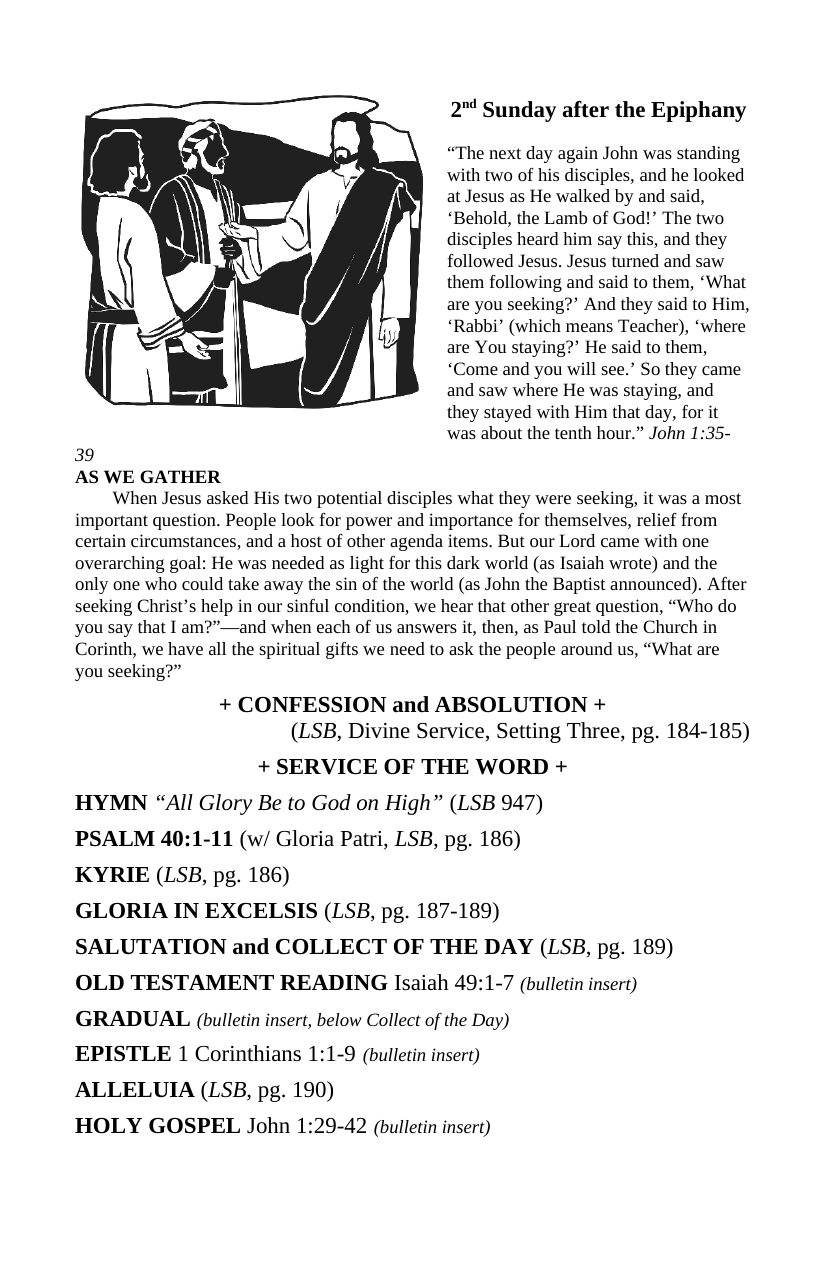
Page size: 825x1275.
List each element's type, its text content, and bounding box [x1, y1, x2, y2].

text + SERVICE OF THE WORD + [75, 753, 750, 779]
text OLD TESTAMENT READING Isaiah 49:1-7 (bulletin insert) [75, 969, 750, 995]
text HOLY GOSPEL John 1:29-42 (bulletin insert) [75, 1112, 750, 1139]
text ALLELUIA (LSB, pg. 190) [75, 1076, 750, 1103]
text SALUTATION and COLLECT OF THE DAY (LSB, pg. 189) [75, 933, 750, 959]
text EPISTLE 1 Corinthians 1:1-9 (bulletin insert) [75, 1041, 750, 1067]
text GRADUAL (bulletin insert, below Collect of the Day) [75, 1004, 750, 1031]
picture [75, 75, 429, 429]
text (LSB, Divine Service, Setting Three, pg. 184-185) [75, 717, 750, 743]
text GLORIA IN EXCELSIS (LSB, pg. 187-189) [75, 897, 750, 923]
text HYMN “All Glory Be to God on High” (LSB 947) [75, 789, 750, 815]
text 2nd Sunday after the Epiphany [429, 97, 750, 123]
text When Jesus asked His two potential disciples what they were seeking, it was a most important question. People look for power and importance for themselves, relief from certain circumstances, and a host of other agenda items. But our Lord came with one overarching goal: He was needed as light for this dark world (as Isaiah wrote) and the only one who could take away the sin of the world (as John the Baptist announced). After seeking Christ’s help in our sinful condition, we hear that other great question, “Who do you say that I am?”—and when each of us answers it, then, as Paul told the Church in Corinth, we have all the spiritual gifts we need to ask the people around us, “What are you seeking?” [75, 487, 750, 681]
text AS WE GATHER [75, 466, 750, 487]
text + CONFESSION and ABSOLUTION + [75, 691, 750, 717]
text PSALM 40:1-11 (w/ Gloria Patri, LSB, pg. 186) [75, 825, 750, 851]
text KYRIE (LSB, pg. 186) [75, 861, 750, 887]
